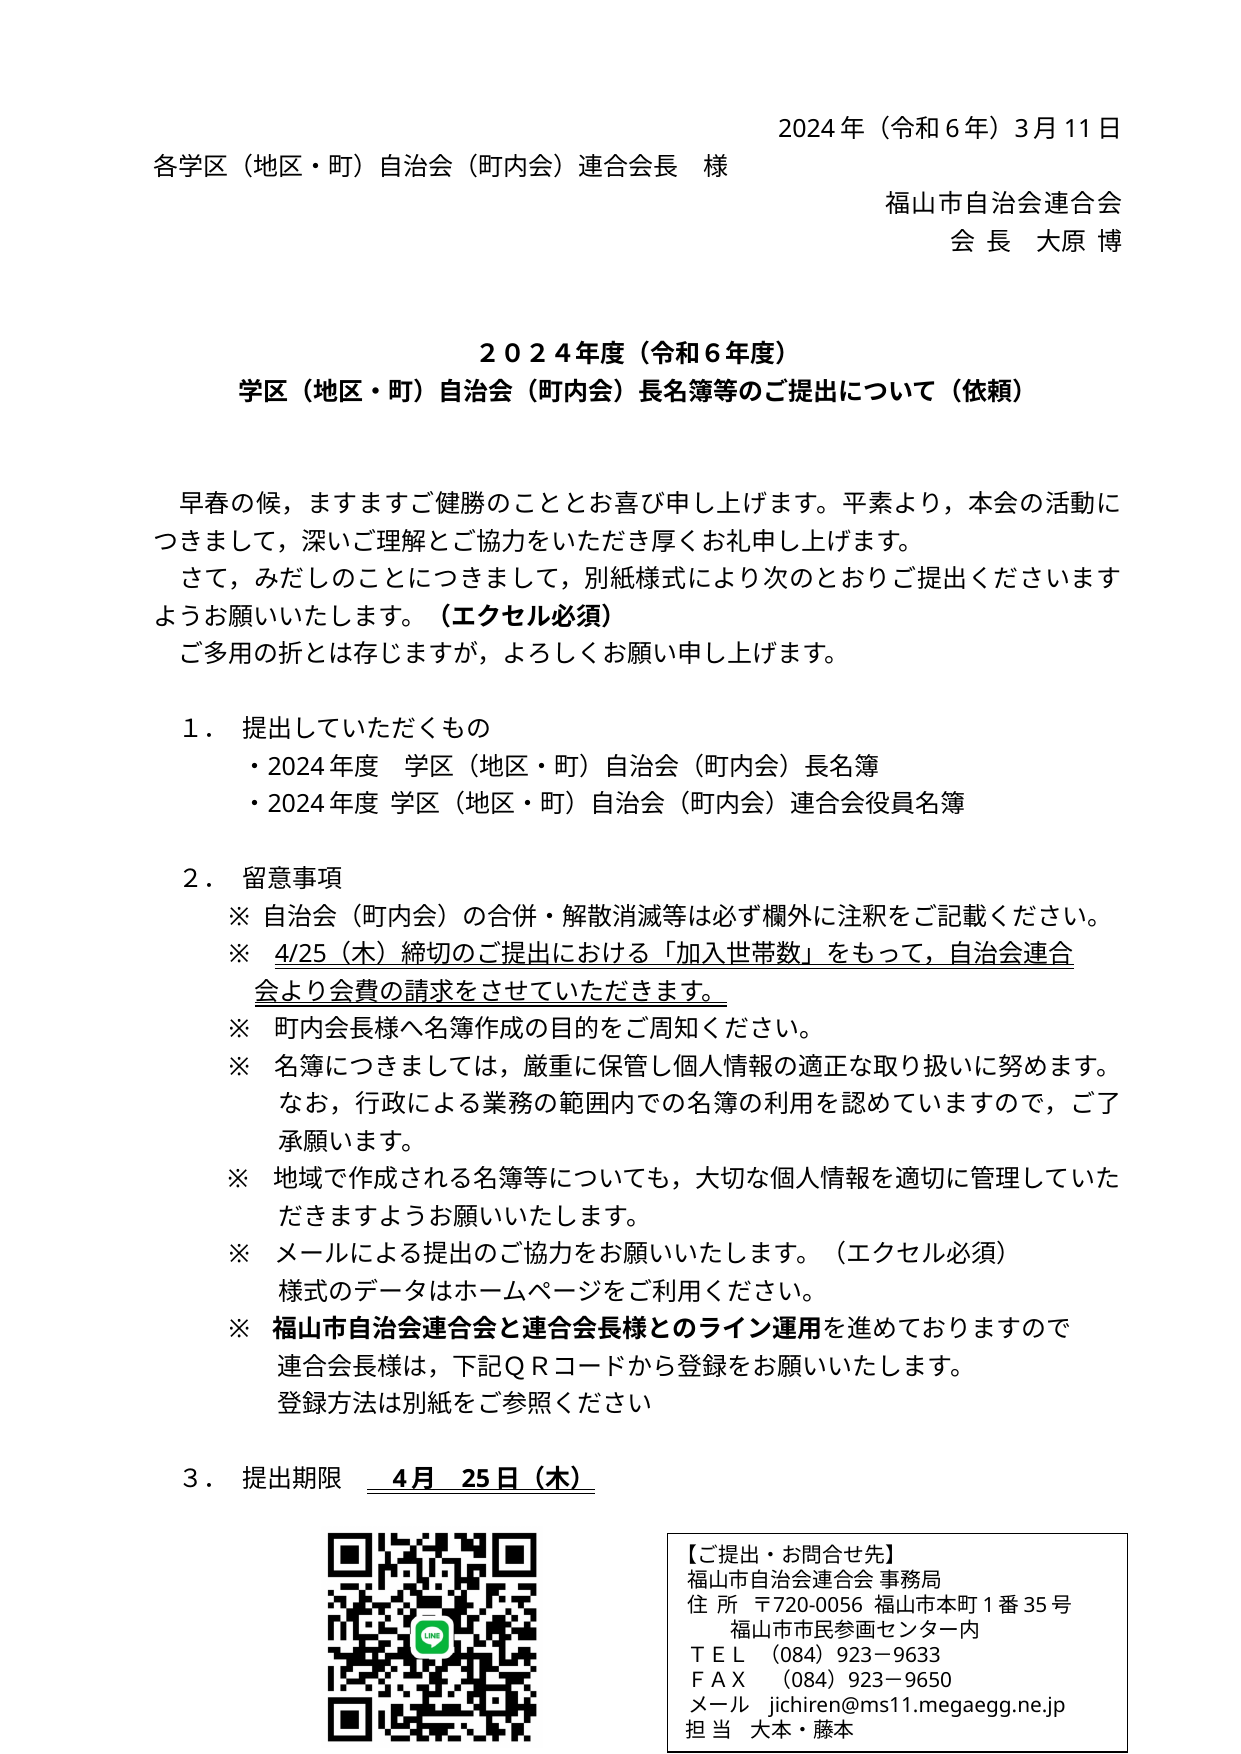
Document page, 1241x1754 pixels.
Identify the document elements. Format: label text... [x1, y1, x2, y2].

text 登録方法は別紙をご参照ください [253, 1383, 1122, 1421]
text 学区（地区・町）自治会（町内会）長名簿等のご提出について（依頼） [153, 371, 1122, 408]
text 福山市自治会連合会 [153, 183, 1122, 221]
list 提出期限 4月 25日（木） [178, 1458, 1122, 1496]
text ※ 4/25（木）締切のご提出における「加入世帯数」をもって，自治会連合 [178, 933, 1122, 971]
text ※ 自治会（町内会）の合併・解散消滅等は必ず欄外に注釈をご記載ください。 [228, 896, 1122, 933]
text ※ 名簿につきましては，厳重に保管し個人情報の適正な取り扱いに努めます。なお，行政による業務の範囲内での名簿の利用を認めていますので，ご了承願います。 [228, 1046, 1122, 1158]
text 連合会長様は，下記ＱＲコードから登録をお願いいたします。 [253, 1346, 1122, 1383]
text ※ 地域で作成される名簿等についても，大切な個人情報を適切に管理していただきますようお願いいたします。 [227, 1158, 1122, 1233]
text 2024年（令和6年）3月11日 [153, 108, 1122, 146]
text ・2024年度 学区（地区・町）自治会（町内会）連合会役員名簿 [242, 783, 1122, 821]
text さて，みだしのことにつきまして，別紙様式により次のとおりご提出くださいますようお願いいたします。（エクセル必須） [153, 558, 1122, 633]
text ２０２４年度（令和６年度） [153, 333, 1122, 371]
text 早春の候，ますますご健勝のこととお喜び申し上げます。平素より，本会の活動につきまして，深いご理解とご協力をいただき厚くお礼申し上げます。 [153, 483, 1122, 558]
text 会より会費の請求をさせていただきます。 [178, 971, 1122, 1008]
text ご多用の折とは存じますが，よろしくお願い申し上げます。 [153, 633, 1122, 671]
list 留意事項 [178, 858, 1122, 896]
text 会 長 大原 博 [153, 221, 1122, 258]
list 福山市自治会連合会と連合会長様とのライン運用を進めておりますので [228, 1308, 1134, 1346]
text ※ メールによる提出のご協力をお願いいたします。（エクセル必須） [228, 1233, 1122, 1271]
text 各学区（地区・町）自治会（町内会）連合会長 様 [153, 146, 1122, 183]
text 様式のデータはホームページをご利用ください。 [278, 1271, 1122, 1308]
list 提出していただくもの [178, 708, 1122, 746]
text ・2024年度 学区（地区・町）自治会（町内会）長名簿 [242, 746, 1122, 783]
text ※ 町内会長様へ名簿作成の目的をご周知ください。 [178, 1008, 1122, 1046]
picture [321, 1526, 543, 1748]
